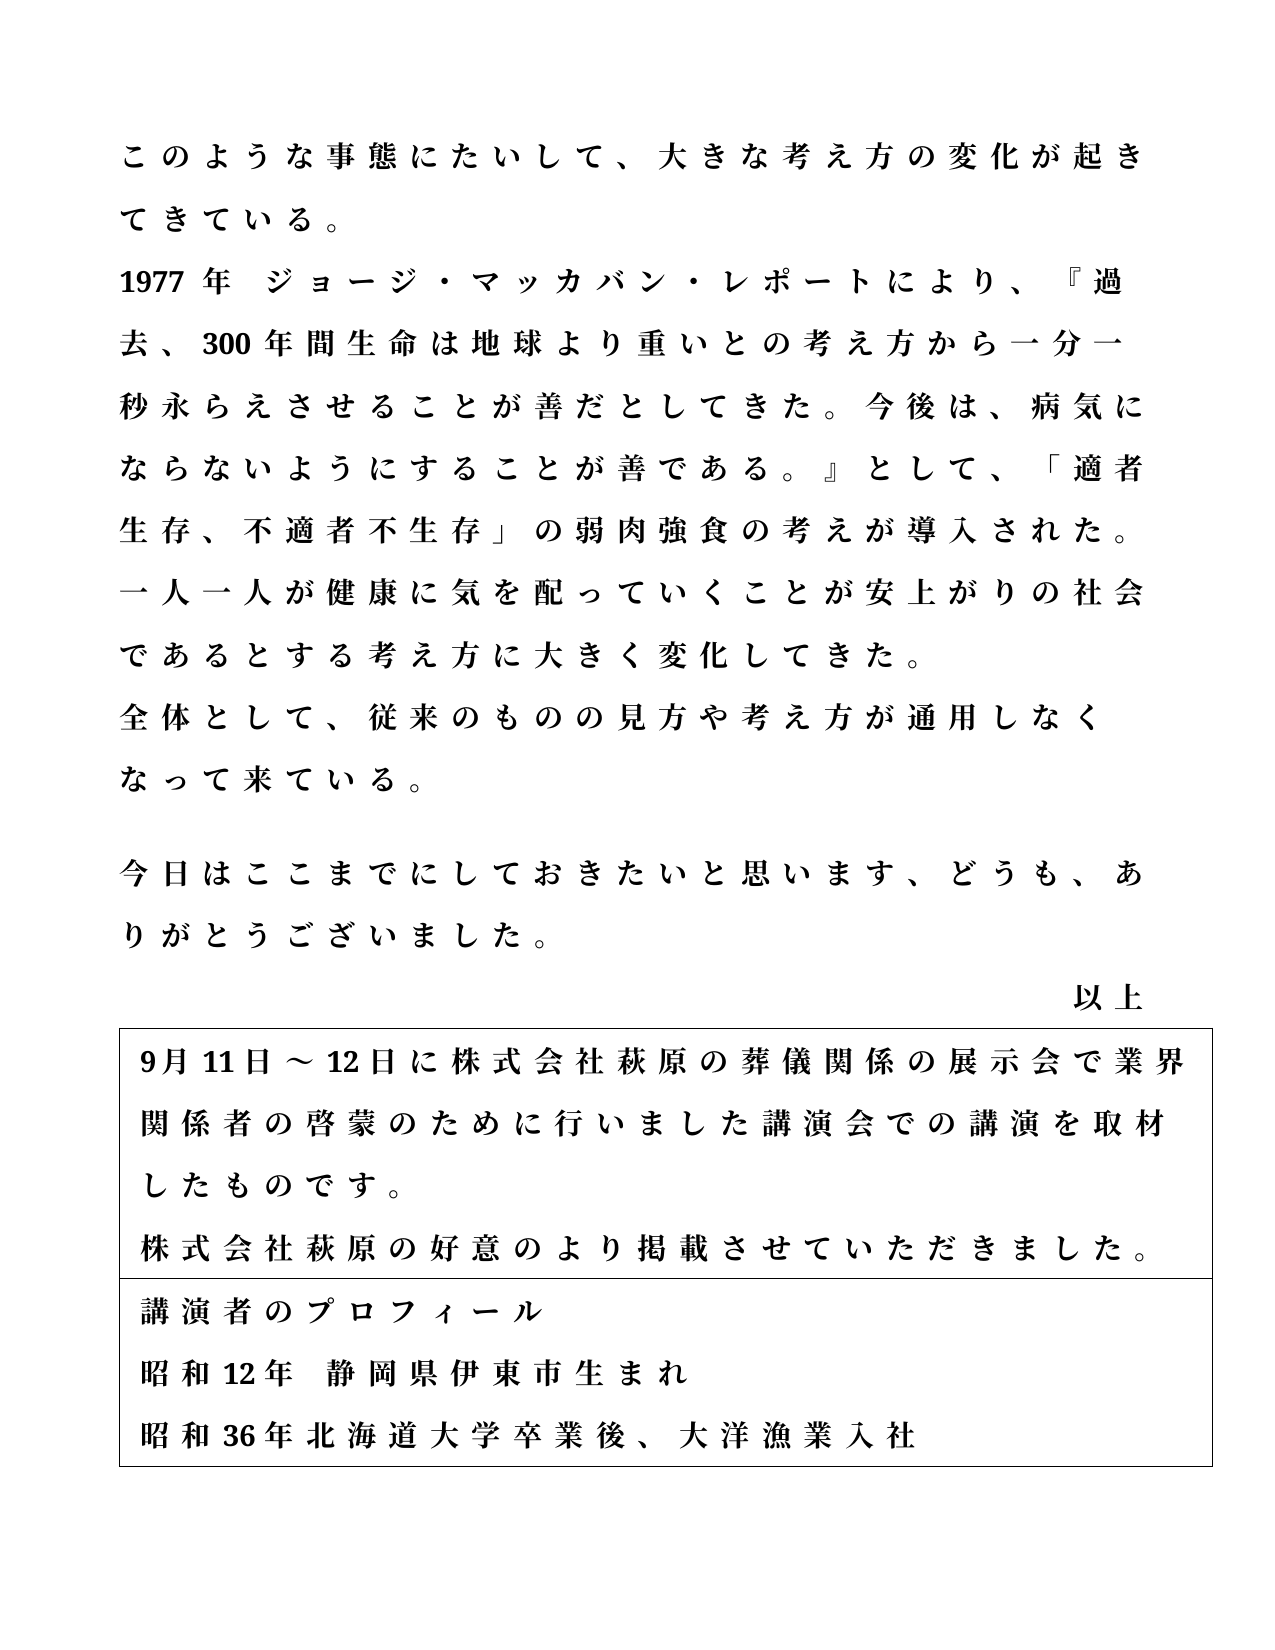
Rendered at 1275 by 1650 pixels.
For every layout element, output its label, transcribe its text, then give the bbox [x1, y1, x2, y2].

text 1977年 ジョージ・マッカバン・レポートにより、『過去、300年間生命は地球より重いとの考え方から一分一秒永らえさせることが善だとしてきた。今後は、病気にならないようにすることが善である。』として、「適者生存、不適者不生存」の弱肉強食の考えが導入された。 [119, 249, 1156, 560]
text 今日はここまでにしておきたいと思います、どうも、ありがとうございました。 [119, 841, 1156, 965]
text 一人一人が健康に気を配っていくことが安上がりの社会であるとする考え方に大きく変化してきた。 [119, 560, 1156, 685]
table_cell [120, 1279, 1212, 1466]
table_header 9月11日～12日に株式会社萩原の葬儀関係の展示会で業界関係者の啓蒙のために行いました講演会での講演を取材したものです。 株式会社萩原の好意のより掲載させていただきました。 [120, 1029, 1212, 1278]
text 以上 [119, 965, 1156, 1027]
text このような事態にたいして、大きな考え方の変化が起きてきている。 [119, 124, 1156, 249]
text 全体として、従来のものの見方や考え方が通用しなくなって来ている。 [119, 685, 1156, 809]
